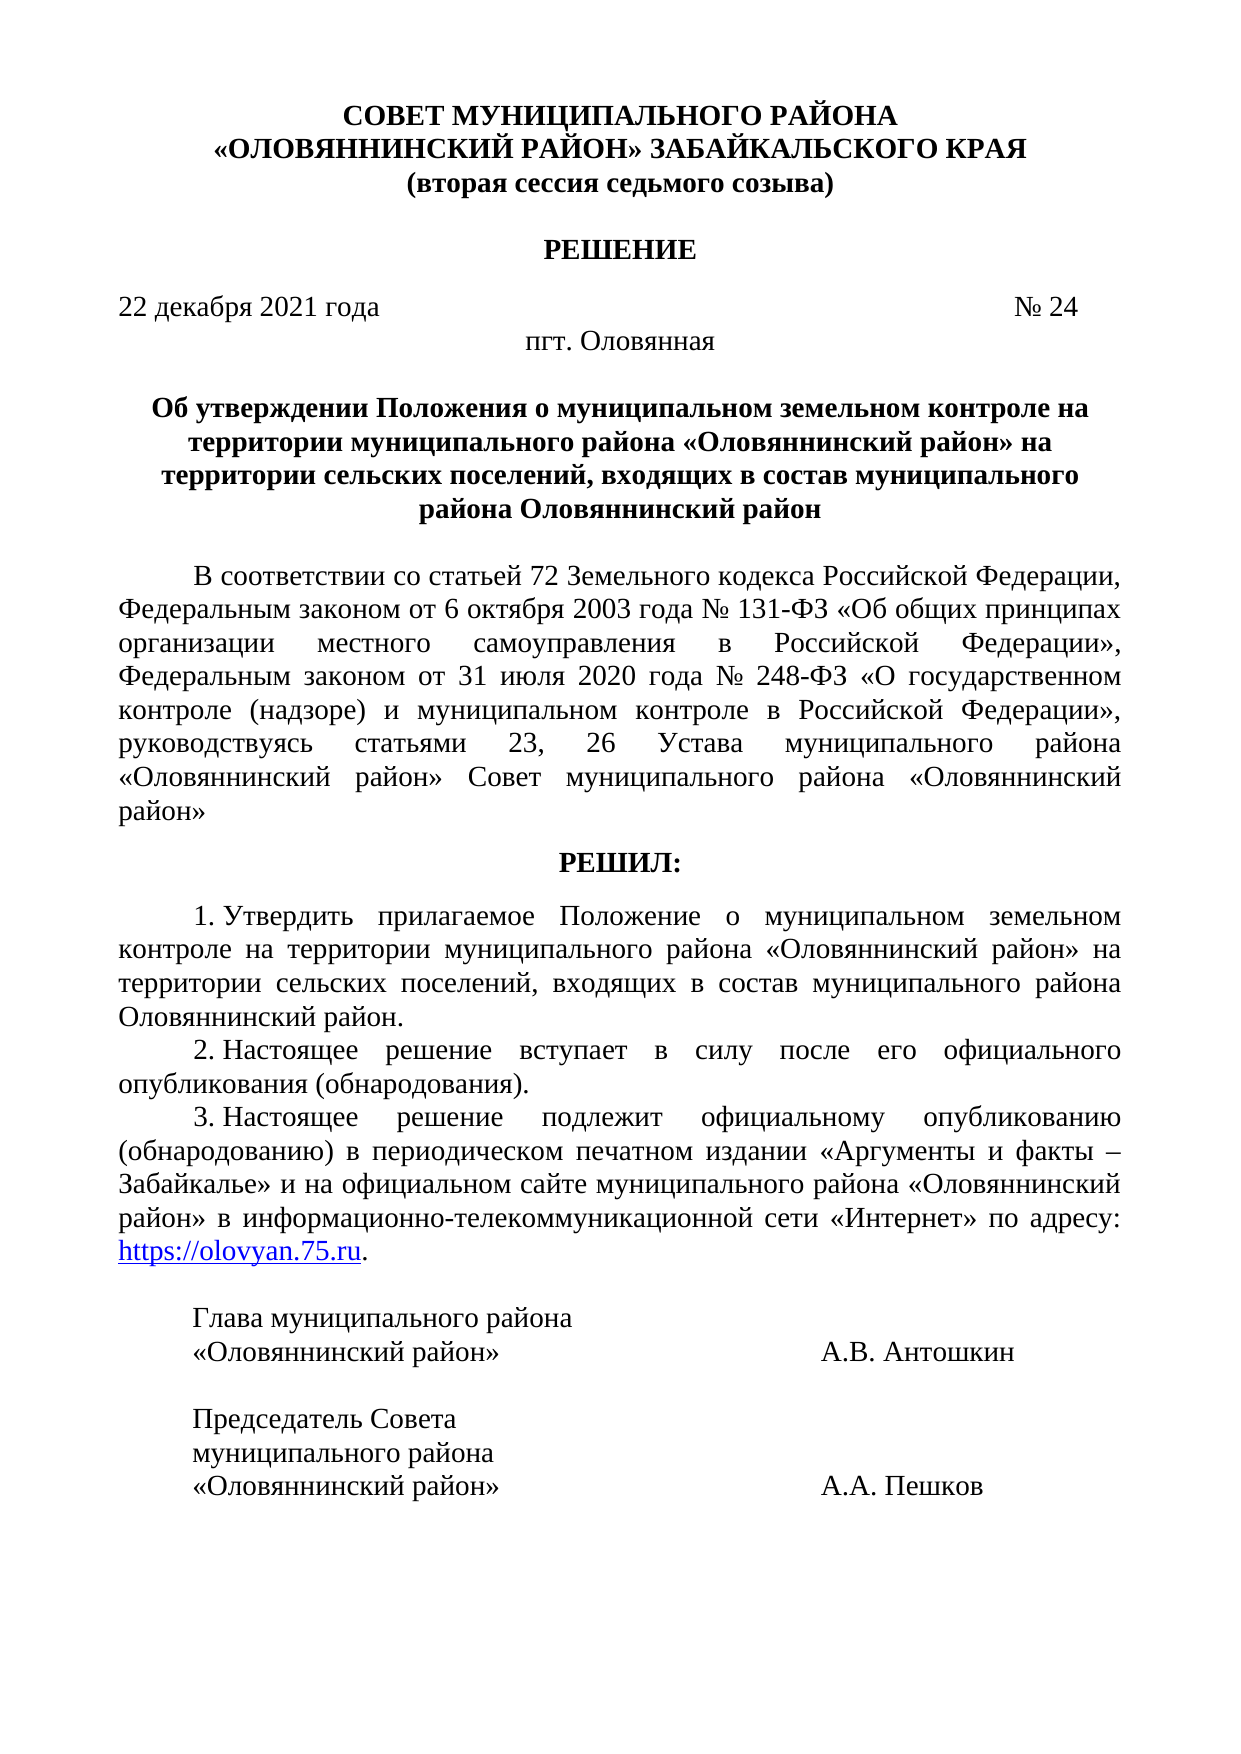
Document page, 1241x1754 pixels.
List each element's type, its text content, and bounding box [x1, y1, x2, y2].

text Председатель Совета [118, 1401, 1122, 1435]
text В соответствии со статьей 72 Земельного кодекса Российской Федерации, Федеральным законом от 6 октября 2003 года № 131-ФЗ «Об общих принципах организации местного самоуправления в Российской Федерации», Федеральным законом от 31 июля 2020 года № 248-ФЗ «О государственном контроле (надзоре) и муниципальном контроле в Российской Федерации», руководствуясь статьями 23, 26 Устава муниципального района «Оловяннинский район» Совет муниципального района «Оловяннинский район» [118, 558, 1122, 826]
text пгт. Оловянная [118, 323, 1122, 357]
text РЕШИЛ: [118, 845, 1122, 879]
text «Оловяннинский район» А.А. Пешков [118, 1468, 1122, 1502]
text РЕШЕНИЕ [118, 232, 1122, 266]
text «Оловяннинский район» А.В. Антошкин [118, 1334, 1122, 1368]
text 22 декабря 2021 года № 24 [118, 289, 1122, 323]
text Об утверждении Положения о муниципальном земельном контроле на территории муниципального района «Оловяннинский район» на территории сельских поселений, входящих в состав муниципального района Оловяннинский район [118, 390, 1122, 524]
text Глава муниципального района [118, 1301, 1122, 1334]
text (вторая сессия седьмого созыва) [118, 165, 1122, 198]
text 3. Настоящее решение подлежит официальному опубликованию (обнародованию) в периодическом печатном издании «Аргументы и факты – Забайкалье» и на официальном сайте муниципального района «Оловяннинский район» в информационно-телекоммуникационной сети «Интернет» по адресу: https://olovyan.75.ru. [118, 1099, 1122, 1267]
text СОВЕТ МУНИЦИПАЛЬНОГО РАЙОНА [118, 98, 1122, 131]
text 2. Настоящее решение вступает в силу после его официального опубликования (обнародования). [118, 1032, 1122, 1099]
text 1. Утвердить прилагаемое Положение о муниципальном земельном контроле на территории муниципального района «Оловяннинский район» на территории сельских поселений, входящих в состав муниципального района Оловяннинский район. [118, 898, 1122, 1032]
text «ОЛОВЯННИНСКИЙ РАЙОН» ЗАБАЙКАЛЬСКОГО КРАЯ [118, 131, 1122, 165]
text муниципального района [118, 1435, 1122, 1468]
